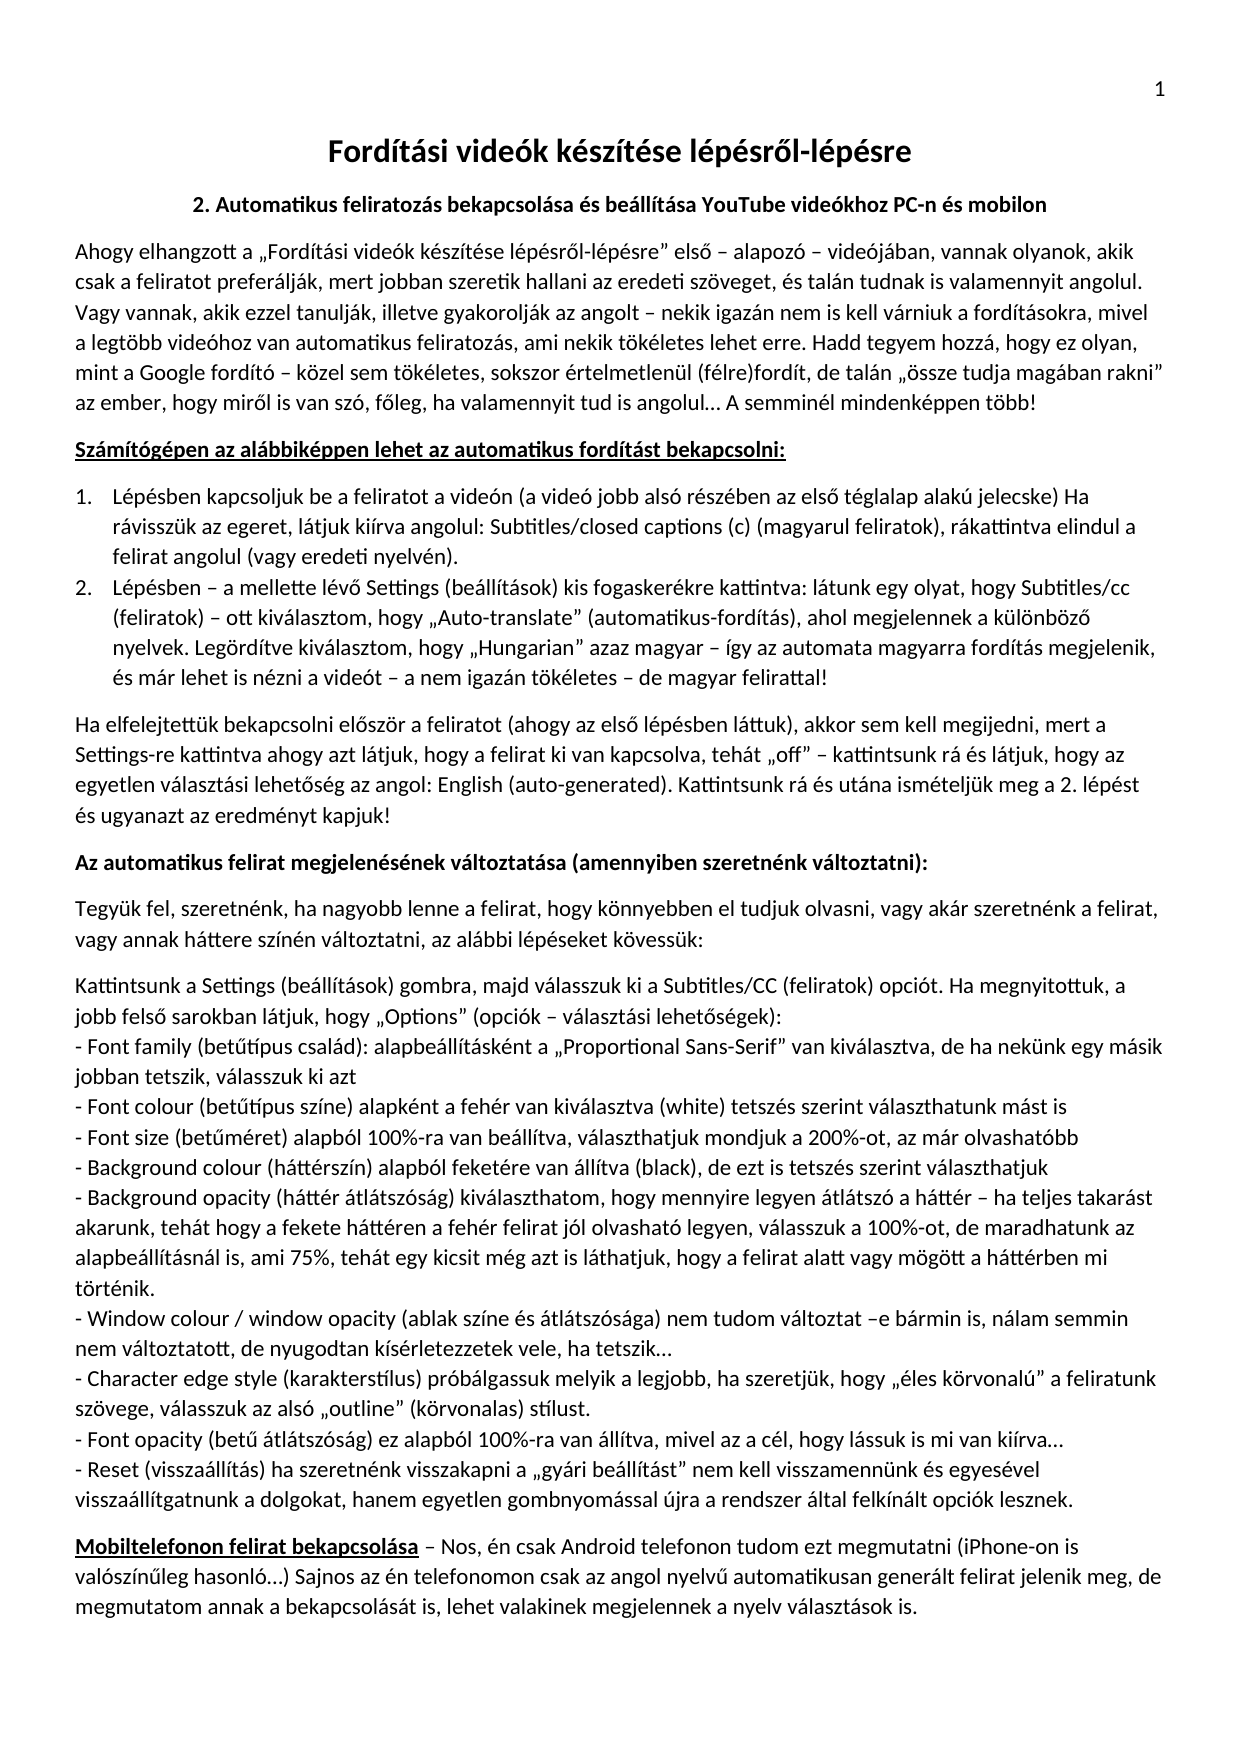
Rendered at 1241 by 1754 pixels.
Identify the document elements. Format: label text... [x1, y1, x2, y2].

text Számítógépen az alábbiképpen lehet az automatikus fordítást bekapcsolni: [75, 435, 1165, 463]
text 2. Automatikus feliratozás bekapcsolása és beállítása YouTube videókhoz PC-n és mobilon [75, 190, 1165, 218]
text Az automatikus felirat megjelenésének változtatása (amennyiben szeretnénk változtatni): [75, 848, 1165, 876]
text Ahogy elhangzott a „Fordítási videók készítése lépésről-lépésre” első – alapozó – videójában, vannak olyanok, akik csak a feliratot preferálják, mert jobban szeretik hallani az eredeti szöveget, és talán tudnak is valamennyit angolul. Vagy vannak, akik ezzel tanulják, illetve gyakorolják az angolt – nekik igazán nem is kell várniuk a fordításokra, mivel a legtöbb videóhoz van automatikus feliratozás, ami nekik tökéletes lehet erre. Hadd tegyem hozzá, hogy ez olyan, mint a Google fordító – közel sem tökéletes, sokszor értelmetlenül (félre)fordít, de talán „össze tudja magában rakni” az ember, hogy miről is van szó, főleg, ha valamennyit tud is angolul… A semminél mindenképpen több! [75, 237, 1165, 416]
text Fordítási videók készítése lépésről-lépésre [75, 130, 1165, 171]
list Lépésben kapcsoljuk be a feliratot a videón (a videó jobb alsó részében az első téglalap alakú jelecske) Ha rávisszük az egeret, látjuk kiírva angolul: Subtitles/closed captions (c) (magyarul feliratok), rákattintva elindul a felirat angolul (vagy eredeti nyelvén). [75, 482, 1165, 571]
text Tegyük fel, szeretnénk, ha nagyobb lenne a felirat, hogy könnyebben el tudjuk olvasni, vagy akár szeretnénk a felirat, vagy annak háttere színén változtatni, az alábbi lépéseket kövessük: [75, 894, 1165, 953]
text Ha elfelejtettük bekapcsolni először a feliratot (ahogy az első lépésben láttuk), akkor sem kell megijedni, mert a Settings-re kattintva ahogy azt látjuk, hogy a felirat ki van kapcsolva, tehát „off” – kattintsunk rá és látjuk, hogy az egyetlen választási lehetőség az angol: English (auto-generated). Kattintsunk rá és utána ismételjük meg a 2. lépést és ugyanazt az eredményt kapjuk! [75, 710, 1165, 829]
list Lépésben – a mellette lévő Settings (beállítások) kis fogaskerékre kattintva: látunk egy olyat, hogy Subtitles/cc (feliratok) – ott kiválasztom, hogy „Auto-translate” (automatikus-fordítás), ahol megjelennek a különböző nyelvek. Legördítve kiválasztom, hogy „Hungarian” azaz magyar – így az automata magyarra fordítás megjelenik, és már lehet is nézni a videót – a nem igazán tökéletes – de magyar felirattal! [75, 573, 1165, 691]
text Mobiltelefonon felirat bekapcsolása – Nos, én csak Android telefonon tudom ezt megmutatni (iPhone-on is valószínűleg hasonló…) Sajnos az én telefonomon csak az angol nyelvű automatikusan generált felirat jelenik meg, de megmutatom annak a bekapcsolását is, lehet valakinek megjelennek a nyelv választások is. [75, 1532, 1165, 1621]
text Kattintsunk a Settings (beállítások) gombra, majd válasszuk ki a Subtitles/CC (feliratok) opciót. Ha megnyitottuk, a jobb felső sarokban látjuk, hogy „Options” (opciók – választási lehetőségek): - Font family (betűtípus család): alapbeállításként a „Proportional Sans-Serif” van kiválasztva, de ha nekünk egy másik jobban tetszik, válasszuk ki azt - Font colour (betűtípus színe) alapként a fehér van kiválasztva (white) tetszés szerint választhatunk mást is - Font size (betűméret) alapból 100%-ra van beállítva, választhatjuk mondjuk a 200%-ot, az már olvashatóbb - Background colour (háttérszín) alapból feketére van állítva (black), de ezt is tetszés szerint választhatjuk - Background opacity (háttér átlátszóság) kiválaszthatom, hogy mennyire legyen átlátszó a háttér – ha teljes takarást akarunk, tehát hogy a fekete háttéren a fehér felirat jól olvasható legyen, válasszuk a 100%-ot, de maradhatunk az alapbeállításnál is, ami 75%, tehát egy kicsit még azt is láthatjuk, hogy a felirat alatt vagy mögött a háttérben mi történik. - Window colour / window opacity (ablak színe és átlátszósága) nem tudom változtat –e bármin is, nálam semmin nem változtatott, de nyugodtan kísérletezzetek vele, ha tetszik… - Character edge style (karakterstílus) próbálgassuk melyik a legjobb, ha szeretjük, hogy „éles körvonalú” a feliratunk szövege, válasszuk az alsó „outline” (körvonalas) stílust. - Font opacity (betű átlátszóság) ez alapból 100%-ra van állítva, mivel az a cél, hogy lássuk is mi van kiírva… - Reset (visszaállítás) ha szeretnénk visszakapni a „gyári beállítást” nem kell visszamennünk és egyesével visszaállítgatnunk a dolgokat, hanem egyetlen gombnyomással újra a rendszer által felkínált opciók lesznek. [75, 972, 1165, 1513]
